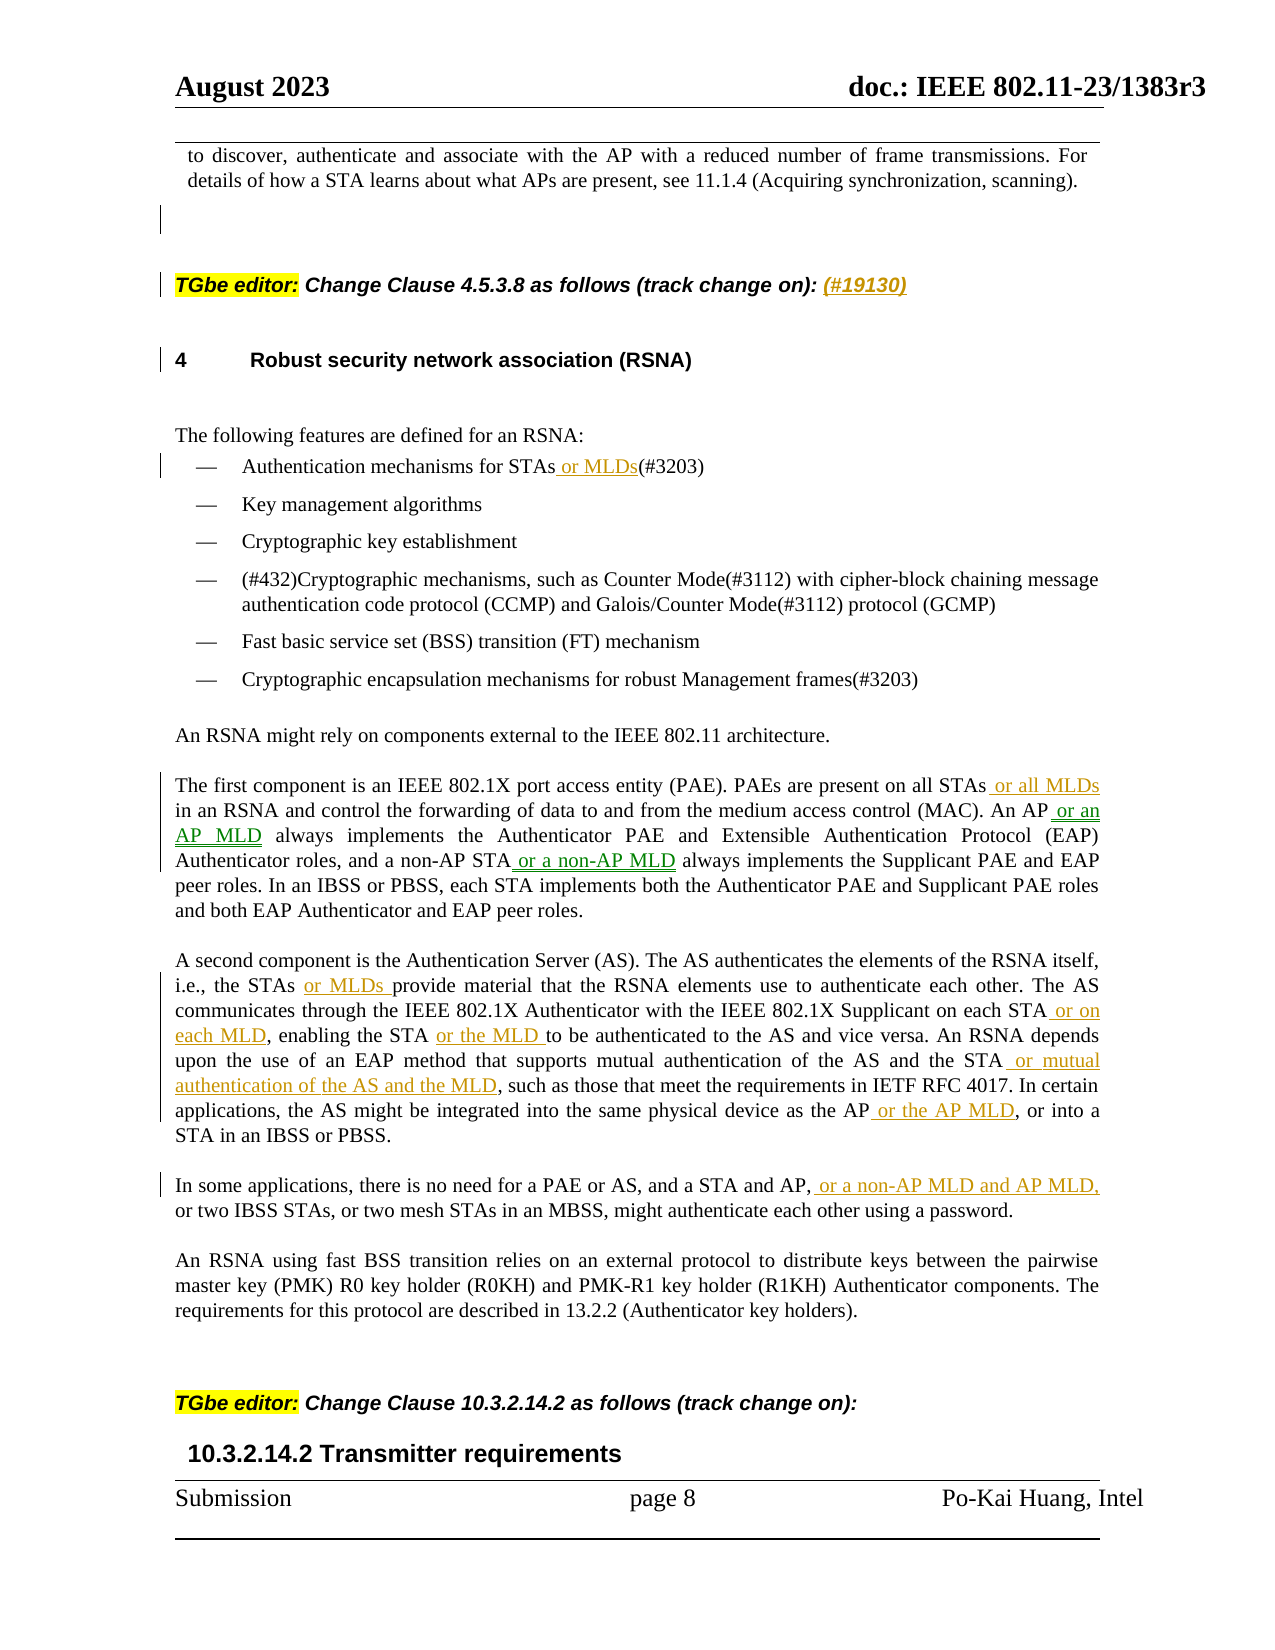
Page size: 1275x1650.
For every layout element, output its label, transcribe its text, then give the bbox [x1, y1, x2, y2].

text TGbe editor: Change Clause 4.5.3.8 as follows (track change on): [175, 272, 1100, 297]
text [187, 143, 1088, 192]
text The first component is an IEEE 802.1X port access entity (PAE). PAEs are present on all STAs in an RSNA and control the forwarding of data to and from the medium access control (MAC). An AP always implements the Authenticator PAE and Extensible Authentication Protocol (EAP) Authenticator roles, and a non-AP STA always implements the Supplicant PAE and EAP peer roles. In an IBSS or PBSS, each STA implements both the Authenticator PAE and Supplicant PAE roles and both EAP Authenticator and EAP peer roles. [175, 772, 1100, 922]
text A second component is the Authentication Server (AS). The AS authenticates the elements of the RSNA itself, i.e., the STAs provide material that the RSNA elements use to authenticate each other. The AS communicates through the IEEE 802.1X Authenticator with the IEEE 802.1X Supplicant on each STA, enabling the STA to be authenticated to the AS and vice versa. An RSNA depends upon the use of an EAP method that supports mutual authentication of the AS and the STA, such as those that meet the requirements in IETF RFC 4017. In certain applications, the AS might be integrated into the same physical device as the AP, or into a STA in an IBSS or PBSS. [175, 947, 1100, 1147]
list Fast basic service set (BSS) transition (FT) mechanism [196, 628, 1100, 653]
text An RSNA using fast BSS transition relies on an external protocol to distribute keys between the pairwise master key (PMK) R0 key holder (R0KH) and PMK-R1 key holder (R1KH) Authenticator components. The requirements for this protocol are described in 13.2.2 (Authenticator key holders). [175, 1247, 1100, 1322]
list (#432)Cryptographic mechanisms, such as Counter Mode(#3112) with cipher-block chaining message authentication code protocol (CCMP) and Galois/Counter Mode(#3112) protocol (GCMP) [196, 566, 1100, 616]
text An RSNA might rely on components external to the IEEE 802.11 architecture. [175, 722, 1100, 747]
list Key management algorithms [196, 491, 1100, 516]
list Cryptographic encapsulation mechanisms for robust Management frames(#3203) [196, 666, 1100, 691]
text The following features are defined for an RSNA: [175, 422, 1100, 447]
text TGbe editor: Change Clause 10.3.2.14.2 as follows (track change on): [175, 1389, 1100, 1414]
text In some applications, there is no need for a PAE or AS, and a STA and AP, or two IBSS STAs, or two mesh STAs in an MBSS, might authenticate each other using a password. [175, 1172, 1100, 1222]
list Robust security network association (RSNA) [175, 347, 1100, 372]
text 10.3.2.14.2 Transmitter requirements [187, 1439, 1088, 1468]
list Cryptographic key establishment [196, 528, 1100, 553]
list Authentication mechanisms for STAs(#3203) [196, 453, 1100, 478]
